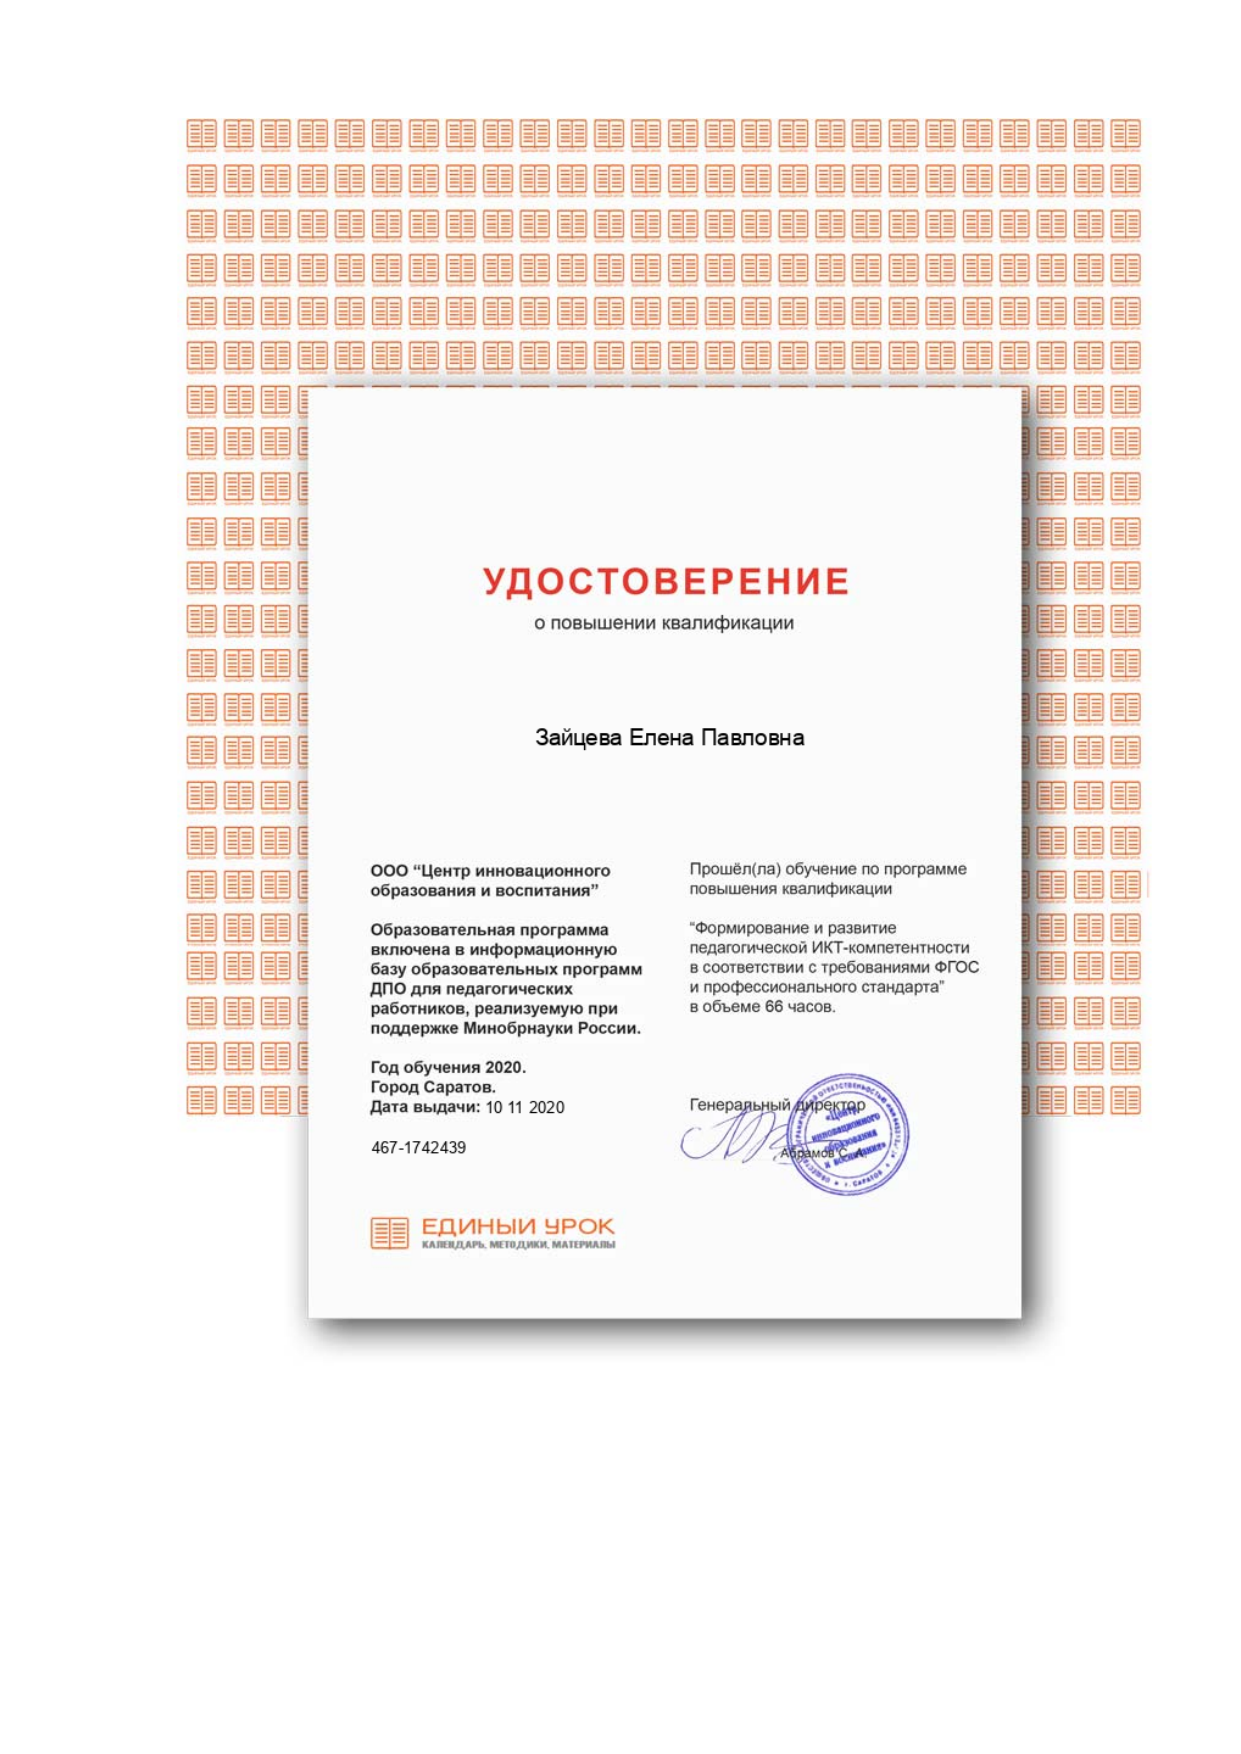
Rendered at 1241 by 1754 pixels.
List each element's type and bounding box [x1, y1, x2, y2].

picture [177, 118, 1152, 1497]
